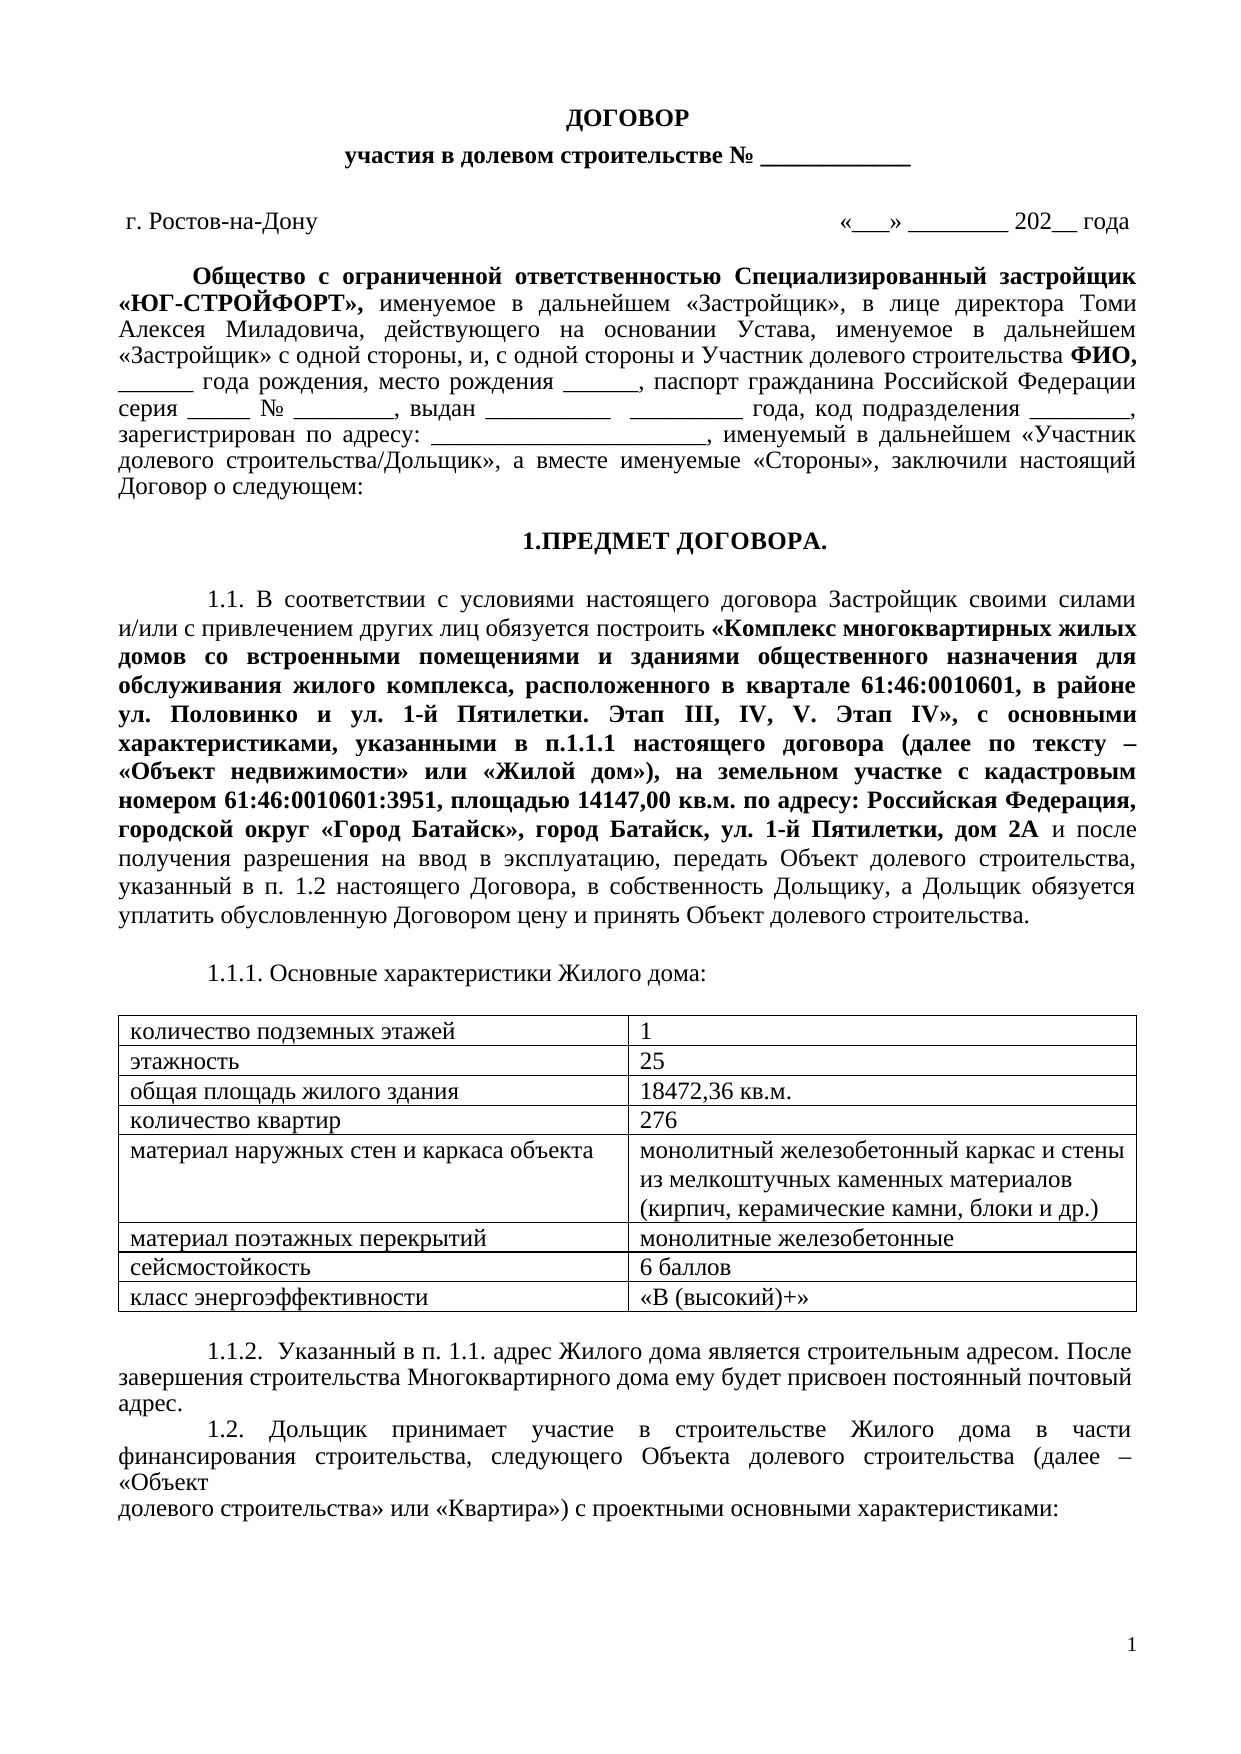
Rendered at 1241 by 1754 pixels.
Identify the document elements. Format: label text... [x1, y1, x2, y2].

text 1.2. Дольщик принимает участие в строительстве Жилого дома в части финансирования строительства, следующего Объекта долевого строительства (далее – «Объект [118, 1417, 1132, 1496]
table_cell монолитный железобетонный каркас и стены из мелкоштучных каменных материалов (кирпич, керамические камни, блоки и др.) [629, 1135, 1136, 1222]
text 1.ПРЕДМЕТ ДОГОВОРА. [522, 526, 1137, 555]
table_cell монолитные железобетонные [629, 1223, 1136, 1251]
table_cell количество квартир [119, 1106, 628, 1134]
text 1.1. В соответствии с условиями настоящего договора Застройщик своими силами и/или с привлечением других лиц обязуется построить «Комплекс многоквартирных жилых домов со встроенными помещениями и зданиями общественного назначения для обслуживания жилого комплекса, расположенного в квартале 61:46:0010601, в районе ул. Половинко и ул. 1-й Пятилетки. Этап III, IV, V. Этап IV», с основными характеристиками, указанными в п.1.1.1 настоящего договора (далее по тексту – «Объект недвижимости» или «Жилой дом»), на земельном участке с кадастровым номером 61:46:0010601:3951, площадью 14147,00 кв.м. по адресу: Российская Федерация, городской округ «Город Батайск», город Батайск, ул. 1-й Пятилетки, дом 2А и после получения разрешения на ввод в эксплуатацию, передать Объект долевого строительства, указанный в п. 1.2 настоящего Договора, в собственность Дольщику, а Дольщик обязуется уплатить обусловленную Договором цену и принять Объект долевого строительства. [118, 584, 1137, 641]
table_header количество подземных этажей [119, 1016, 628, 1045]
table_cell общая площадь жилого здания [119, 1076, 628, 1104]
table_cell 18472,36 кв.м. [629, 1076, 1136, 1104]
table_cell материал наружных стен и каркаса объекта [119, 1135, 628, 1222]
table_cell этажность [119, 1046, 628, 1075]
table_cell материал поэтажных перекрытий [119, 1223, 628, 1251]
text Общество с ограниченной ответственностью Специализированный застройщик «ЮГ-СТРОЙФОРТ», именуемое в дальнейшем «Застройщик», в лице директора Томи Алексея Миладовича, действующего на основании Устава, именуемое в дальнейшем «Застройщик» с одной стороны, и, с одной стороны и Участник долевого строительства ФИО, ______ года рождения, место рождения ______, паспорт гражданина Российской Федерации серия _____ № ________, выдан __________ _________ года, код подразделения ________, зарегистрирован по адресу: ______________________, именуемый в дальнейшем «Участник долевого строительства/Дольщик», а вместе именуемые «Стороны», заключили настоящий Договор о следующем: [118, 264, 1137, 500]
text ДОГОВОР [118, 103, 1137, 132]
text участия в долевом строительстве № ____________ [118, 141, 1137, 169]
table_cell 6 баллов [629, 1253, 1136, 1281]
text г. Ростов-на-Дону «___» ________ 202__ года [118, 206, 1137, 235]
table_cell сейсмостойкость [119, 1253, 628, 1281]
table_cell 25 [629, 1046, 1136, 1075]
table_header 1 [629, 1016, 1136, 1045]
table_cell «В (высокий)+» [629, 1282, 1136, 1311]
text 1.1.2. Указанный в п. 1.1. адрес Жилого дома является строительным адресом. После завершения строительства Многоквартирного дома ему будет присвоен постоянный почтовый адрес. [118, 1338, 1132, 1417]
table_cell 276 [629, 1106, 1136, 1134]
table_cell класс энергоэффективности [119, 1282, 628, 1311]
text 1.1.1. Основные характеристики Жилого дома: [118, 958, 1137, 986]
text долевого строительства» или «Квартира») с проектными основными характеристиками: [118, 1496, 1132, 1522]
text 1.1. В соответствии с условиями настоящего договора Застройщик своими силами и/или с привлечением других лиц обязуется построить «Комплекс многоквартирных жилых домов со встроенными помещениями и зданиями общественного назначения для обслуживания жилого комплекса, расположенного в квартале 61:46:0010601, в районе ул. Половинко и ул. 1-й Пятилетки. Этап III, IV, V. Этап IV», с основными характеристиками, указанными в п.1.1.1 настоящего договора (далее по тексту – «Объект недвижимости» или «Жилой дом»), на земельном участке с кадастровым номером 61:46:0010601:3951, площадью 14147,00 кв.м. по адресу: Российская Федерация, городской округ «Город Батайск», город Батайск, ул. 1-й Пятилетки, дом 2А и после получения разрешения на ввод в эксплуатацию, передать Объект долевого строительства, указанный в п. 1.2 настоящего Договора, в собственность Дольщику, а Дольщик обязуется уплатить обусловленную Договором цену и принять Объект долевого строительства. [118, 785, 1137, 929]
